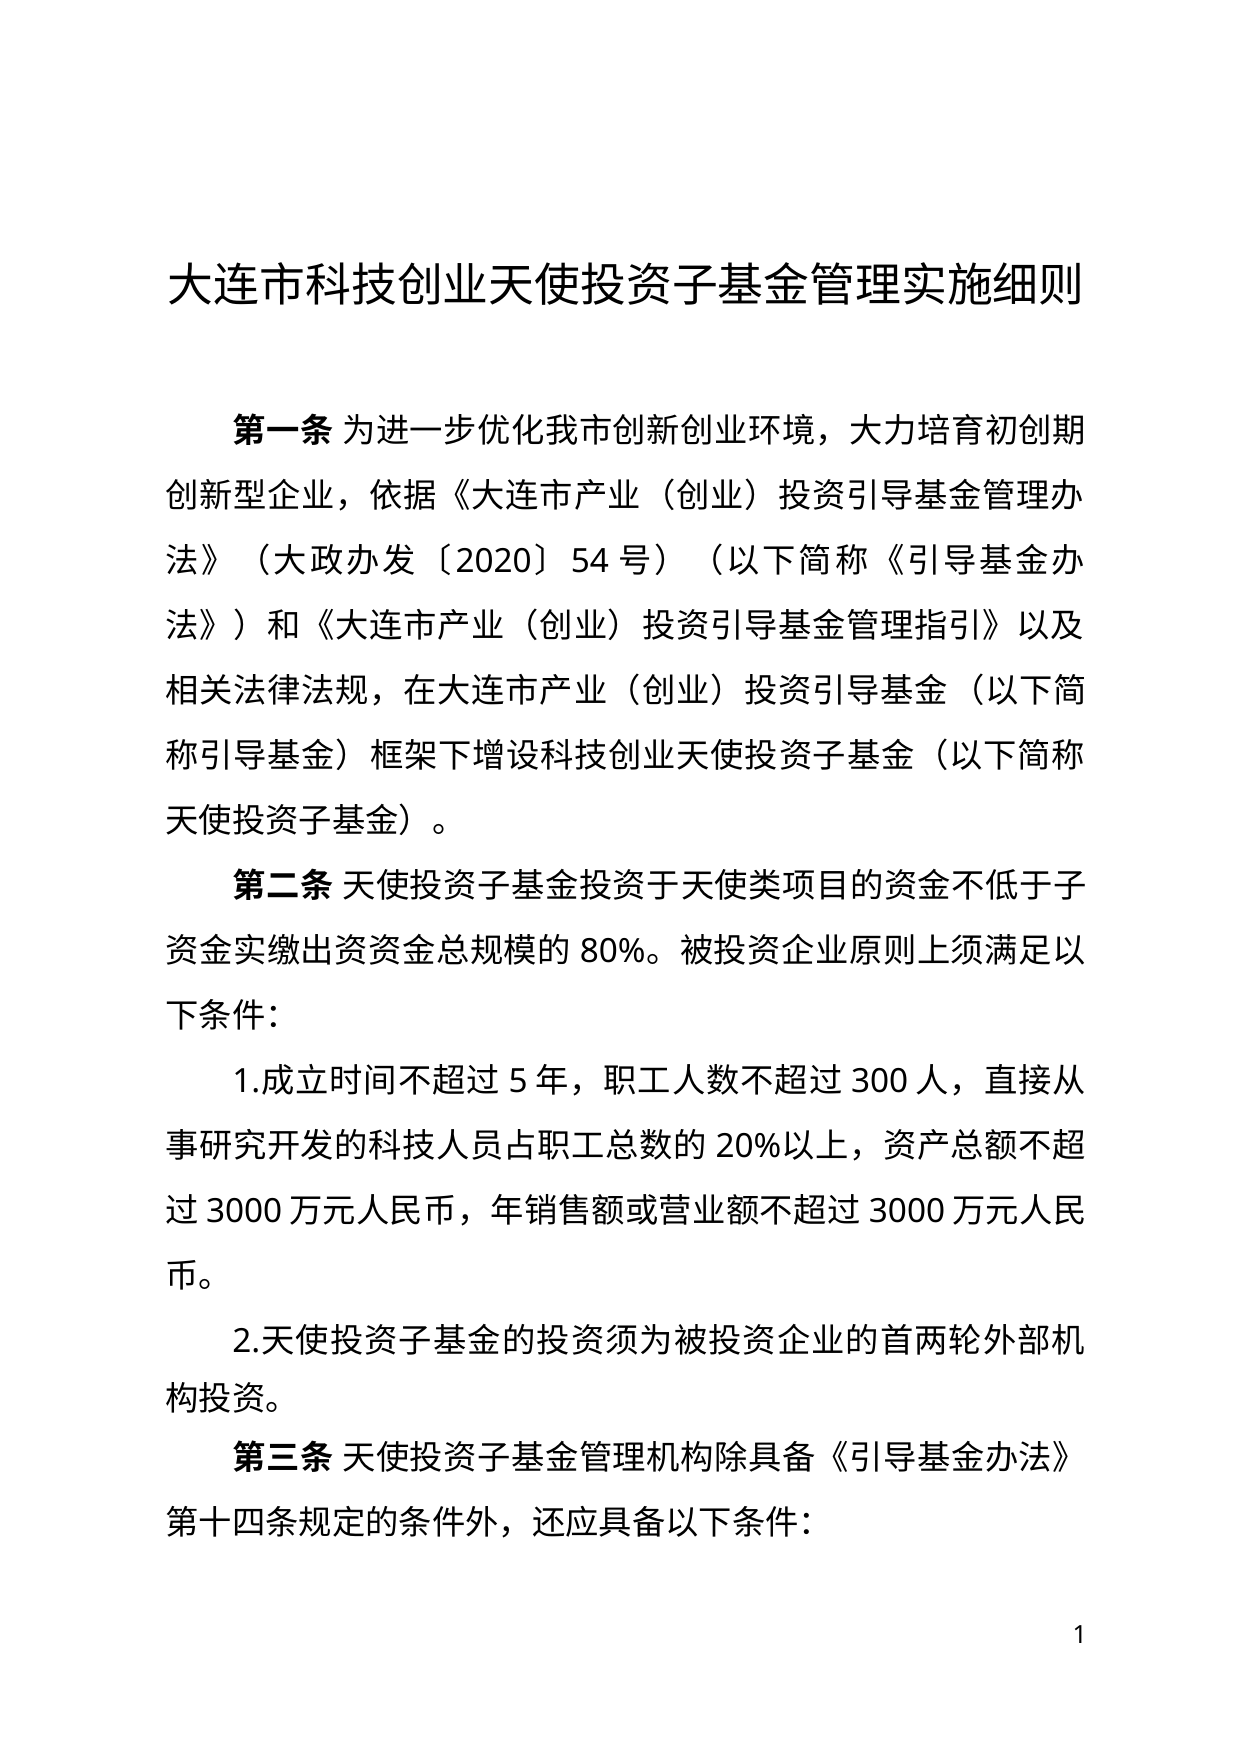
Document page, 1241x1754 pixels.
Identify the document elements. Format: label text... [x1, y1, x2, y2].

text 大连市科技创业天使投资子基金管理实施细则 [165, 233, 1087, 330]
text 第三条 天使投资子基金管理机构除具备《引导基金办法》第十四条规定的条件外，还应具备以下条件： [165, 1422, 1087, 1552]
text 2.天使投资子基金的投资须为被投资企业的首两轮外部机构投资。 [165, 1305, 1087, 1422]
text 第一条 为进一步优化我市创新创业环境，大力培育初创期创新型企业，依据《大连市产业（创业）投资引导基金管理办法》（大政办发〔2020〕54号）（以下简称《引导基金办法》）和《大连市产业（创业）投资引导基金管理指引》以及相关法律法规，在大连市产业（创业）投资引导基金（以下简称引导基金）框架下增设科技创业天使投资子基金（以下简称天使投资子基金）。 [165, 395, 1087, 850]
text 1.成立时间不超过5年，职工人数不超过300人，直接从事研究开发的科技人员占职工总数的20%以上，资产总额不超过3000万元人民币，年销售额或营业额不超过3000万元人民币。 [165, 1045, 1087, 1305]
text 第二条 天使投资子基金投资于天使类项目的资金不低于子资金实缴出资资金总规模的80%。被投资企业原则上须满足以下条件： [165, 850, 1087, 1045]
